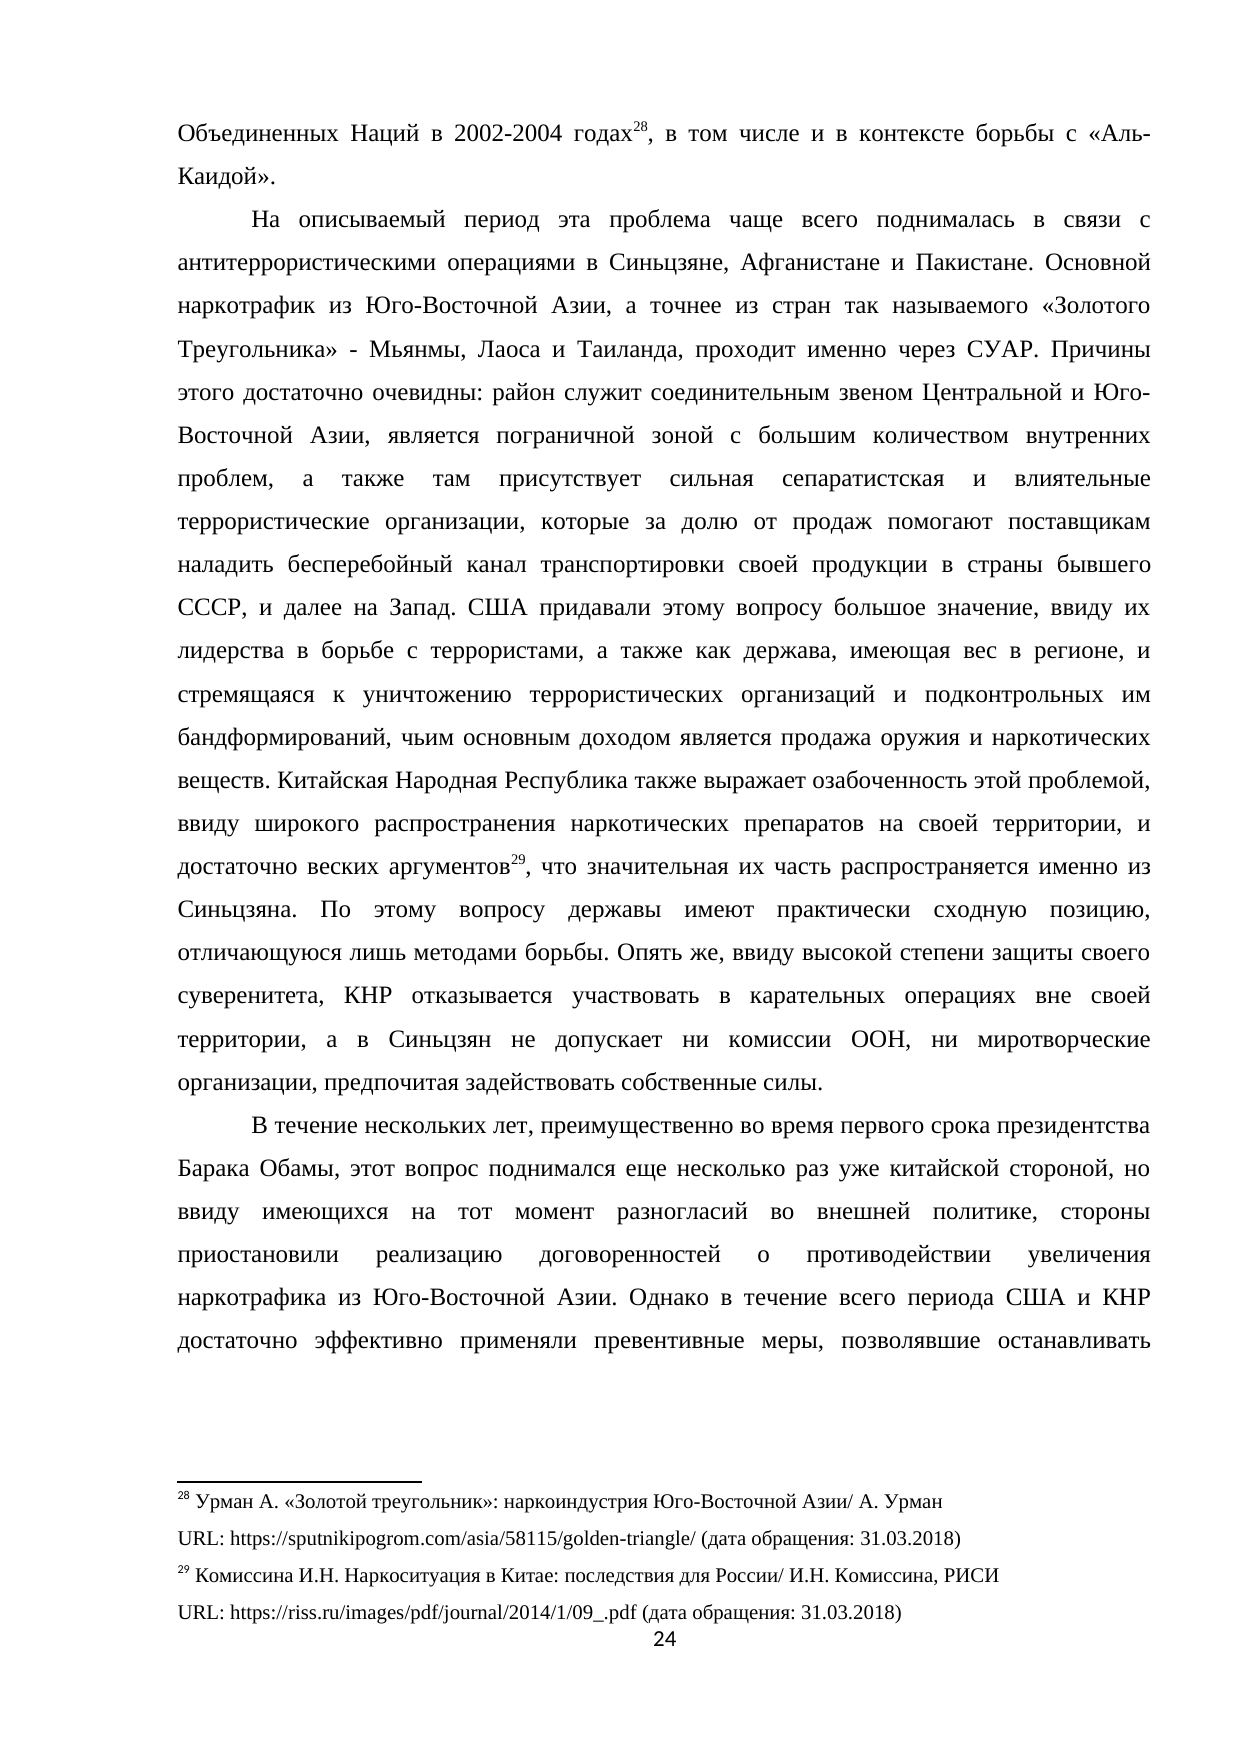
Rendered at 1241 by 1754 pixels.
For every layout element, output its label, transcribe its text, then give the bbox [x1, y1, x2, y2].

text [177, 1110, 1152, 1354]
text На описываемый период эта проблема чаще всего поднималась в связи с антитеррористическими операциями в Синьцзяне, Афганистане и Пакистане. Основной наркотрафик из Юго-Восточной Азии, а точнее из стран так называемого «Золотого Треугольника» - Мьянмы, Лаоса и Таиланда, проходит именно через СУАР. Причины этого достаточно очевидны: район служит соединительным звеном Центральной и Юго-Восточной Азии, является пограничной зоной с большим количеством внутренних проблем, а также там присутствует сильная сепаратистская и влиятельные террористические организации, которые за долю от продаж помогают поставщикам наладить бесперебойный канал транспортировки своей продукции в страны бывшего СССР, и далее на Запад. США придавали этому вопросу большое значение, ввиду их лидерства в борьбе с террористами, а также как держава, имеющая вес в регионе, и стремящаяся к уничтожению террористических организаций и подконтрольных им бандформирований, чьим основным доходом является продажа оружия и наркотических веществ. Китайская Народная Республика также выражает озабоченность этой проблемой, ввиду широкого распространения наркотических препаратов на своей территории, и достаточно веских аргументов, что значительная их часть распространяется именно из Синьцзяна. По этому вопросу державы имеют практически сходную позицию, отличающуюся лишь методами борьбы. Опять же, ввиду высокой степени защиты своего суверенитета, КНР отказывается участвовать в карательных операциях вне своей территории, а в Синьцзян не допускает ни комиссии ООН, ни миротворческие организации, предпочитая задействовать собственные силы. [177, 204, 1152, 1096]
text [177, 118, 1152, 190]
